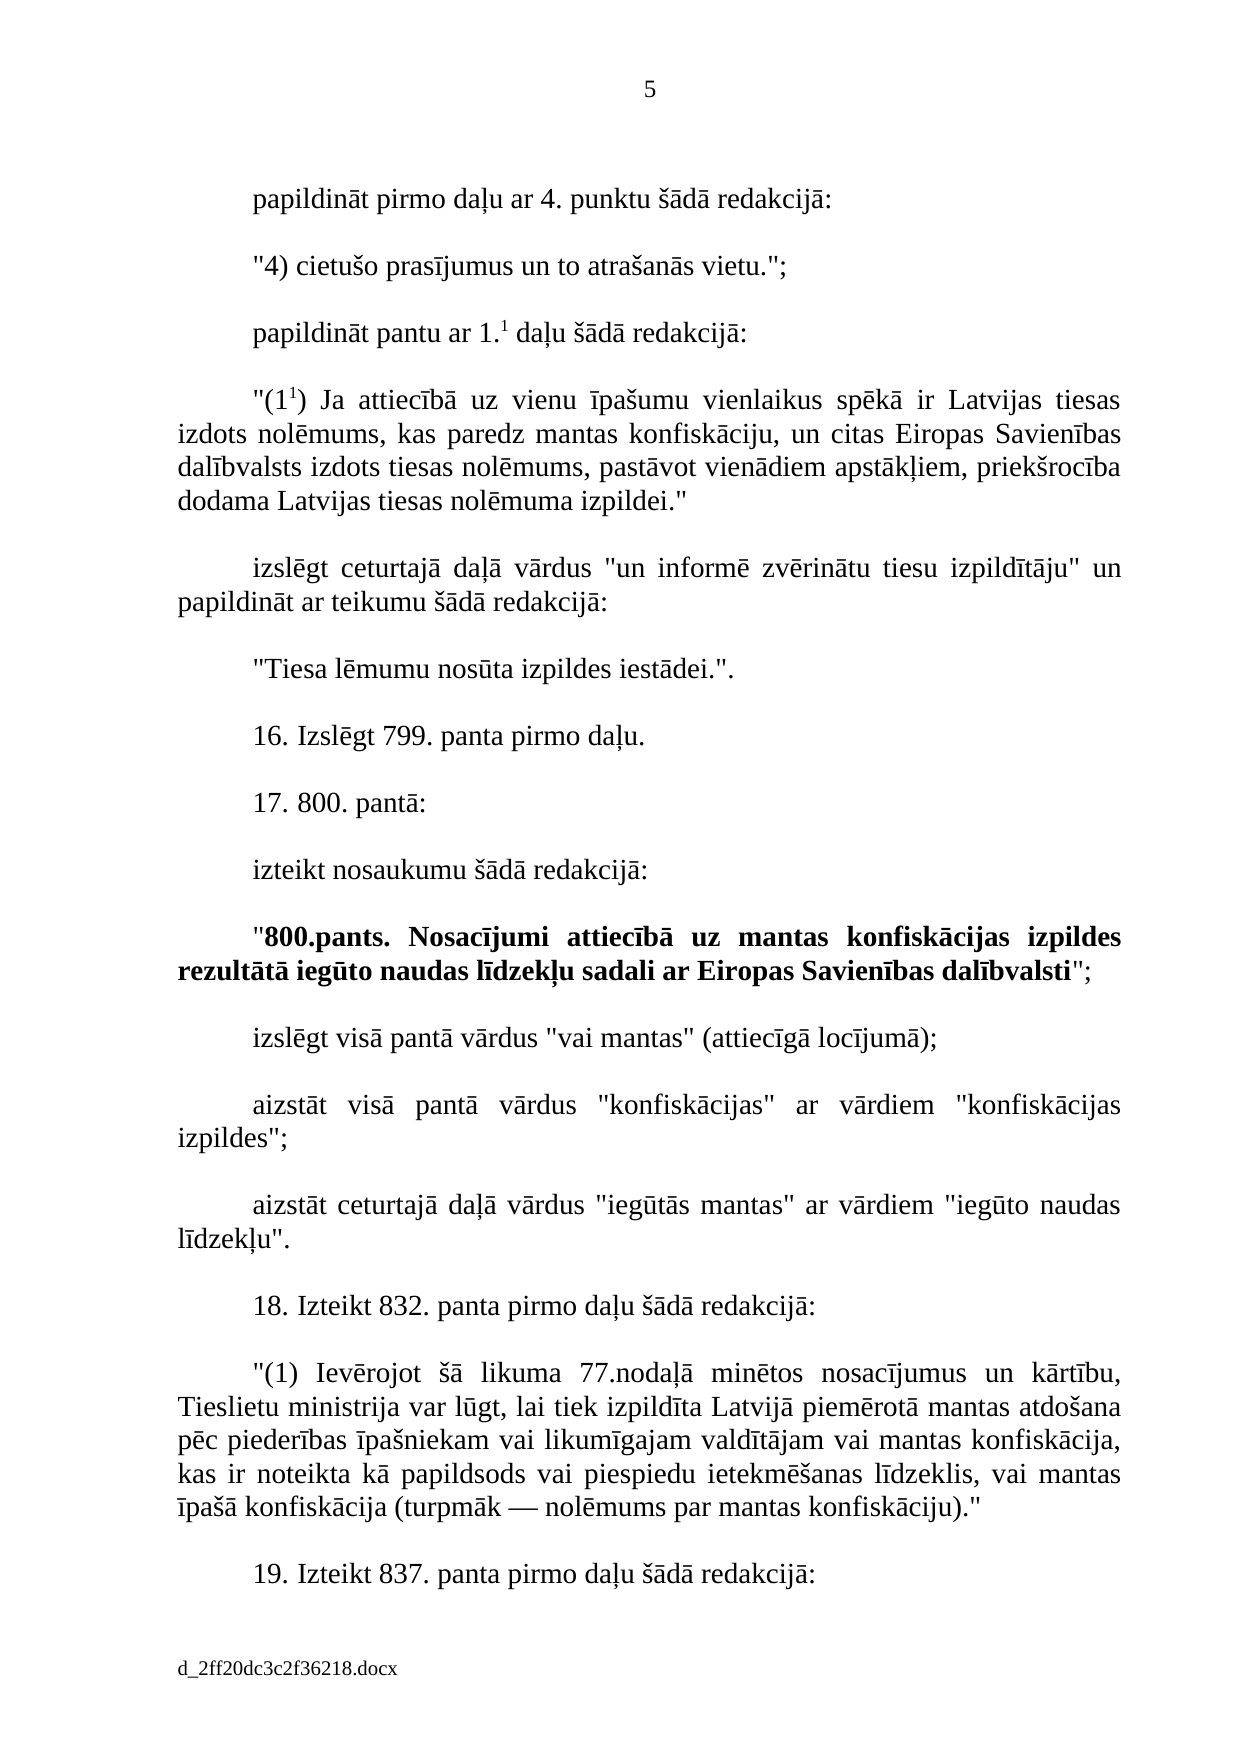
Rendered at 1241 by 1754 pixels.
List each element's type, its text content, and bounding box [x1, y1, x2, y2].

text "800.pants. Nosacījumi attiecībā uz mantas konfiskācijas izpildes rezultātā iegūto naudas līdzekļu sadali ar Eiropas Savienības dalībvalsti"; [177, 919, 1122, 986]
text izslēgt visā pantā vārdus "vai mantas" (attiecīgā locījumā); [177, 1020, 1122, 1053]
list Izteikt 832. panta pirmo daļu šādā redakcijā: [252, 1288, 1122, 1322]
list Izslēgt 799. panta pirmo daļu. [252, 718, 1122, 751]
list aizstāt visā pantā vārdus "konfiskācijas" ar vārdiem "konfiskācijas izpildes"; [177, 1087, 1122, 1154]
text "Tiesa lēmumu nosūta izpildes iestādei.". [177, 651, 1122, 684]
text papildināt pirmo daļu ar 4. punktu šādā redakcijā: [252, 181, 1122, 215]
text papildināt pantu ar 1.1 daļu šādā redakcijā: [177, 315, 1122, 349]
text "(1) Ievērojot šā likuma 77.nodaļā minētos nosacījumus un kārtību, Tieslietu ministrija var lūgt, lai tiek izpildīta Latvijā piemērotā mantas atdošana pēc piederības īpašniekam vai likumīgajam valdītājam vai mantas konfiskācija, kas ir noteikta kā papildsods vai piespiedu ietekmēšanas līdzeklis, vai mantas īpašā konfiskācija (turpmāk — nolēmums par mantas konfiskāciju)." [177, 1355, 1122, 1523]
text izteikt nosaukumu šādā redakcijā: [177, 852, 1122, 886]
text izslēgt ceturtajā daļā vārdus "un informē zvērinātu tiesu izpildītāju" un papildināt ar teikumu šādā redakcijā: [177, 550, 1122, 617]
text "(11) Ja attiecībā uz vienu īpašumu vienlaikus spēkā ir Latvijas tiesas izdots nolēmums, kas paredz mantas konfiskāciju, un citas Eiropas Savienības dalībvalsts izdots tiesas nolēmums, pastāvot vienādiem apstākļiem, priekšrocība dodama Latvijas tiesas nolēmuma izpildei." [177, 382, 1122, 517]
list Izteikt 837. panta pirmo daļu šādā redakcijā: [252, 1556, 1122, 1590]
list aizstāt ceturtajā daļā vārdus "iegūtās mantas" ar vārdiem "iegūto naudas līdzekļu". [177, 1187, 1122, 1254]
list 800. pantā: [252, 785, 1122, 818]
text "4) cietušo prasījumus un to atrašanās vietu."; [177, 248, 1122, 282]
